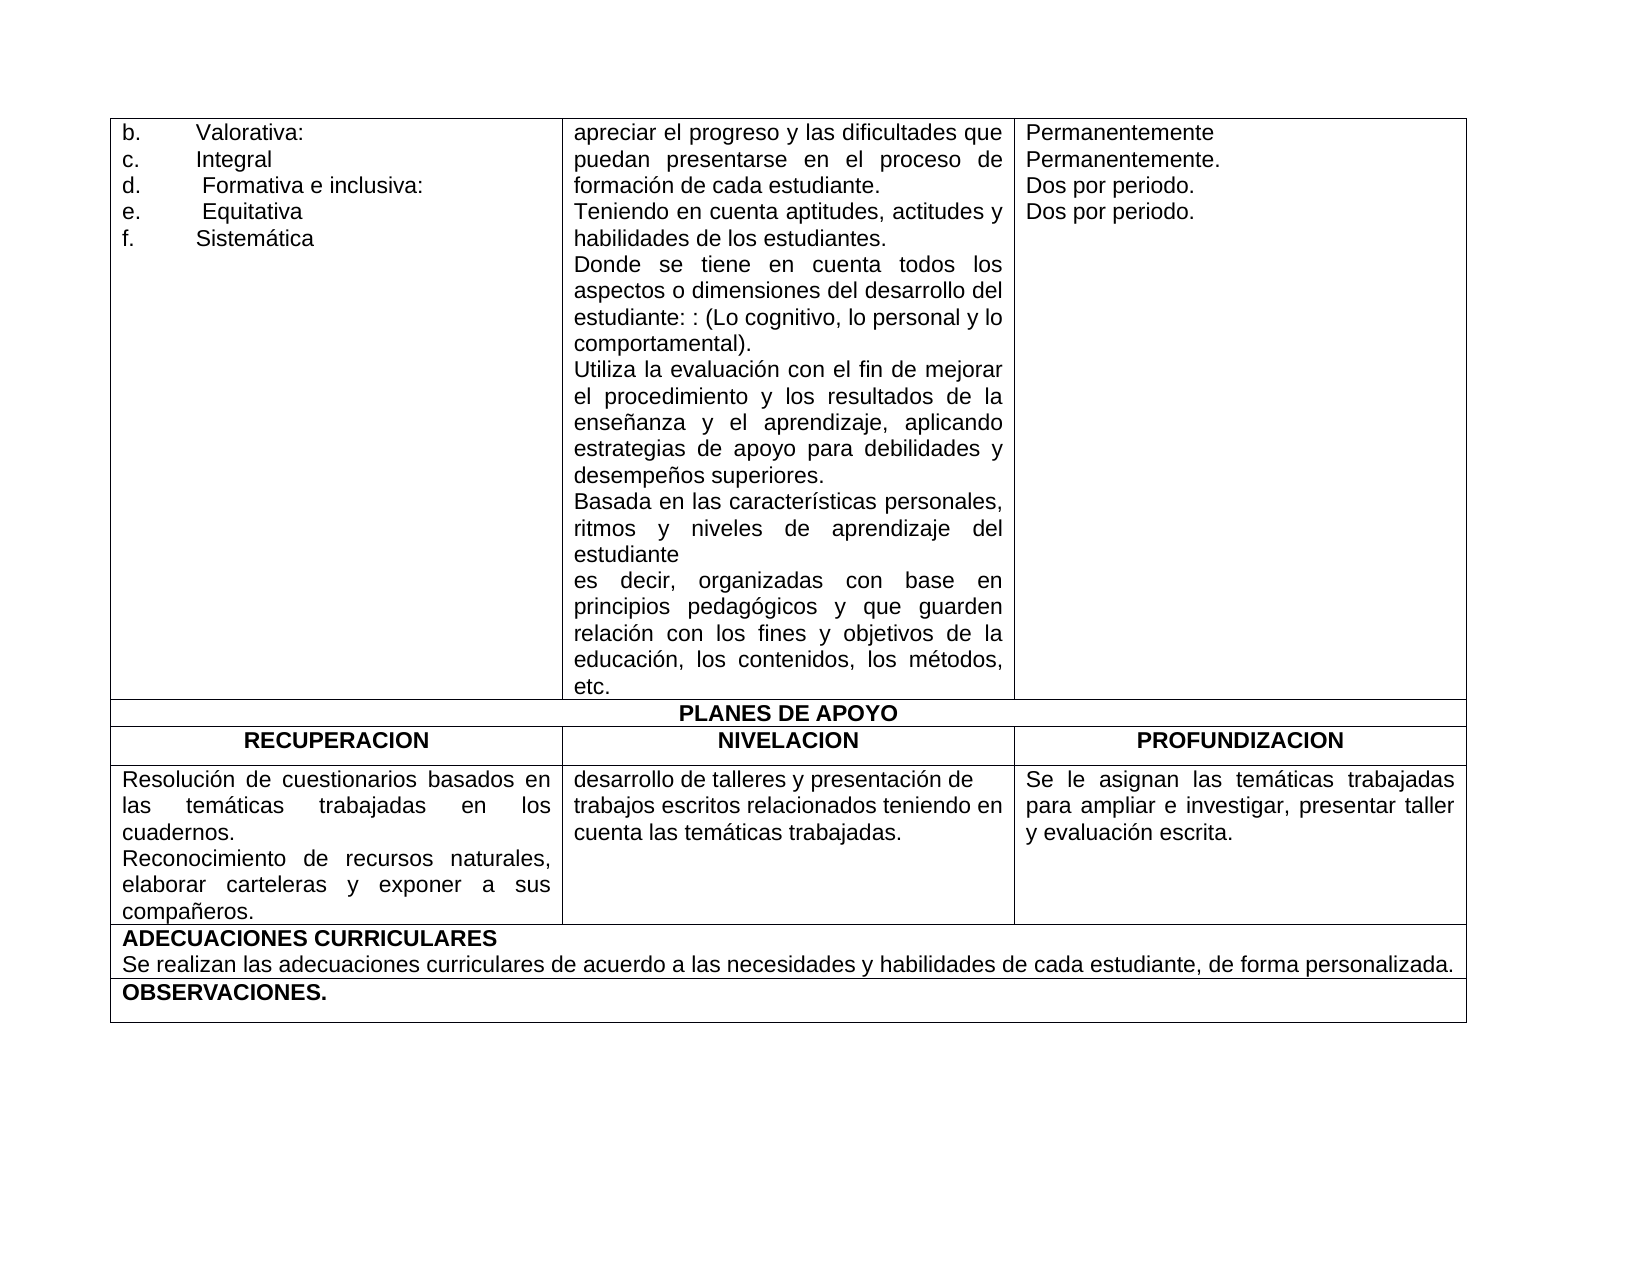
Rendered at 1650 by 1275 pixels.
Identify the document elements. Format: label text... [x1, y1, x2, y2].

table_cell ADECUACIONES CURRICULARES Se realizan las adecuaciones curriculares de acuerdo a las necesidades y habilidades de cada estudiante, de forma personalizada. [111, 925, 1466, 978]
table_cell OBSERVACIONES. [111, 979, 1466, 1022]
table_cell Se le asignan las temáticas trabajadas para ampliar e investigar, presentar taller y evaluación escrita. [1015, 766, 1466, 924]
table_cell PLANES DE APOYO [111, 700, 1466, 726]
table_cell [1015, 119, 1466, 699]
table_cell desarrollo de talleres y presentación de trabajos escritos relacionados teniendo en cuenta las temáticas trabajadas. [563, 766, 1014, 924]
table_cell PROFUNDIZACION [1015, 727, 1466, 765]
table_cell NIVELACION [563, 727, 1014, 765]
table_cell RECUPERACION [111, 727, 562, 765]
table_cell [111, 119, 562, 699]
table_cell Resolución de cuestionarios basados en las temáticas trabajadas en los cuadernos. Reconocimiento de recursos naturales, elaborar carteleras y exponer a sus compañeros. [111, 766, 562, 924]
